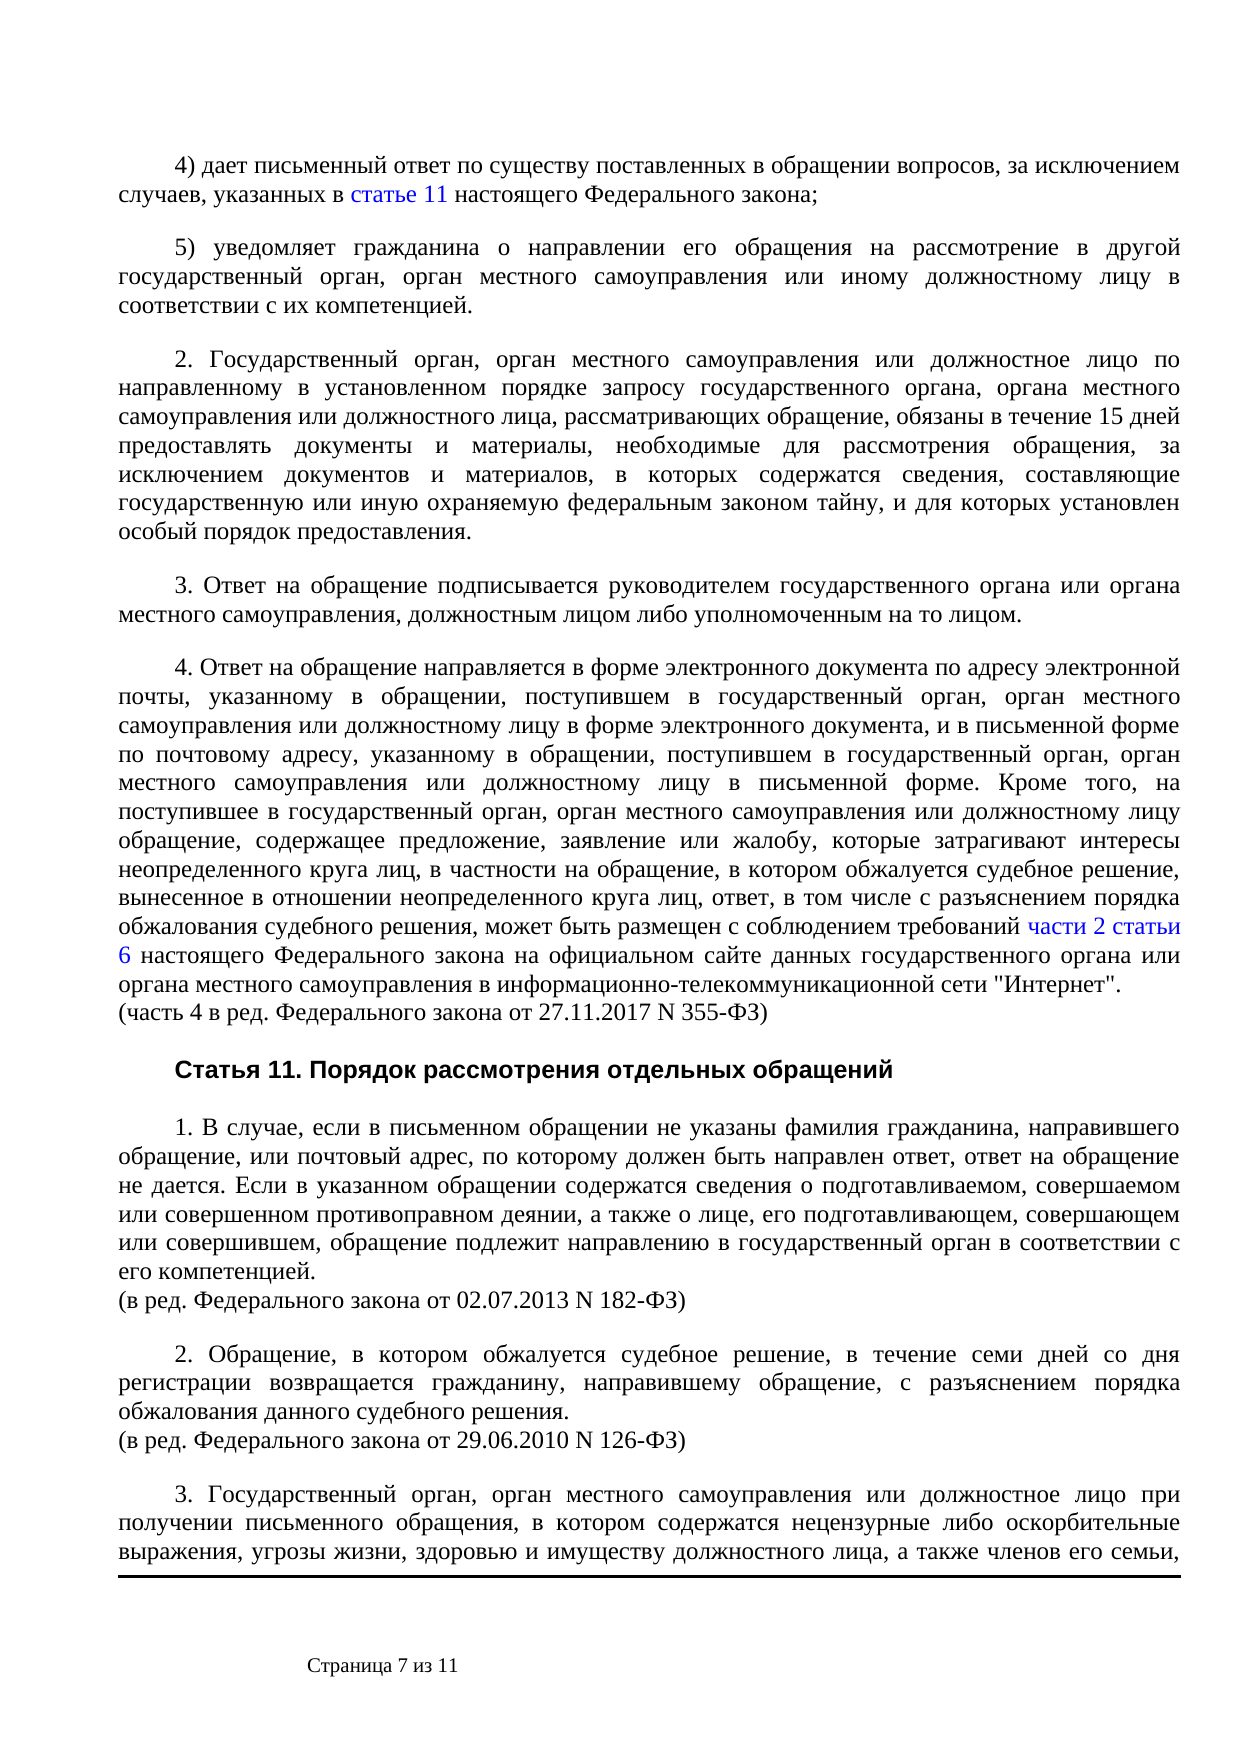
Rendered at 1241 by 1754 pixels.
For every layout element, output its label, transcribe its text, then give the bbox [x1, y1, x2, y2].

text 2. Государственный орган, орган местного самоуправления или должностное лицо по направленному в установленном порядке запросу государственного органа, органа местного самоуправления или должностного лица, рассматривающих обращение, обязаны в течение 15 дней предоставлять документы и материалы, необходимые для рассмотрения обращения, за исключением документов и материалов, в которых содержатся сведения, составляющие государственную или иную охраняемую федеральным законом тайну, и для которых установлен особый порядок предоставления. [118, 344, 1181, 545]
text 5) уведомляет гражданина о направлении его обращения на рассмотрение в другой государственный орган, орган местного самоуправления или иному должностному лицу в соответствии с их компетенцией. [118, 232, 1181, 319]
text 4. Ответ на обращение направляется в форме электронного документа по адресу электронной почты, указанному в обращении, поступившем в государственный орган, орган местного самоуправления или должностному лицу в форме электронного документа, и в письменной форме по почтовому адресу, указанному в обращении, поступившем в государственный орган, орган местного самоуправления или должностному лицу в письменной форме. Кроме того, на поступившее в государственный орган, орган местного самоуправления или должностному лицу обращение, содержащее предложение, заявление или жалобу, которые затрагивают интересы неопределенного круга лиц, в частности на обращение, в котором обжалуется судебное решение, вынесенное в отношении неопределенного круга лиц, ответ, в том числе с разъяснением порядка обжалования судебного решения, может быть размещен с соблюдением требований части 2 статьи 6 настоящего Федерального закона на официальном сайте данных государственного органа или органа местного самоуправления в информационно-телекоммуникационной сети "Интернет". [118, 652, 1181, 997]
title Статья 11. Порядок рассмотрения отдельных обращений [118, 1055, 1181, 1084]
text 1. В случае, если в письменном обращении не указаны фамилия гражданина, направившего обращение, или почтовый адрес, по которому должен быть направлен ответ, ответ на обращение не дается. Если в указанном обращении содержатся сведения о подготавливаемом, совершаемом или совершенном противоправном деянии, а также о лице, его подготавливающем, совершающем или совершившем, обращение подлежит направлению в государственный орган в соответствии с его компетенцией. [118, 1112, 1181, 1285]
text (часть 4 в ред. Федерального закона от 27.11.2017 N 355-ФЗ) [118, 997, 1181, 1026]
text 3. Ответ на обращение подписывается руководителем государственного органа или органа местного самоуправления, должностным лицом либо уполномоченным на то лицом. [118, 570, 1181, 627]
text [118, 1479, 1181, 1565]
text 4) дает письменный ответ по существу поставленных в обращении вопросов, за исключением случаев, указанных в статье 11 настоящего Федерального закона; [118, 150, 1181, 207]
text (в ред. Федерального закона от 02.07.2013 N 182-ФЗ) [118, 1285, 1181, 1314]
text (в ред. Федерального закона от 29.06.2010 N 126-ФЗ) [118, 1425, 1181, 1454]
text 2. Обращение, в котором обжалуется судебное решение, в течение семи дней со дня регистрации возвращается гражданину, направившему обращение, с разъяснением порядка обжалования данного судебного решения. [118, 1339, 1181, 1425]
